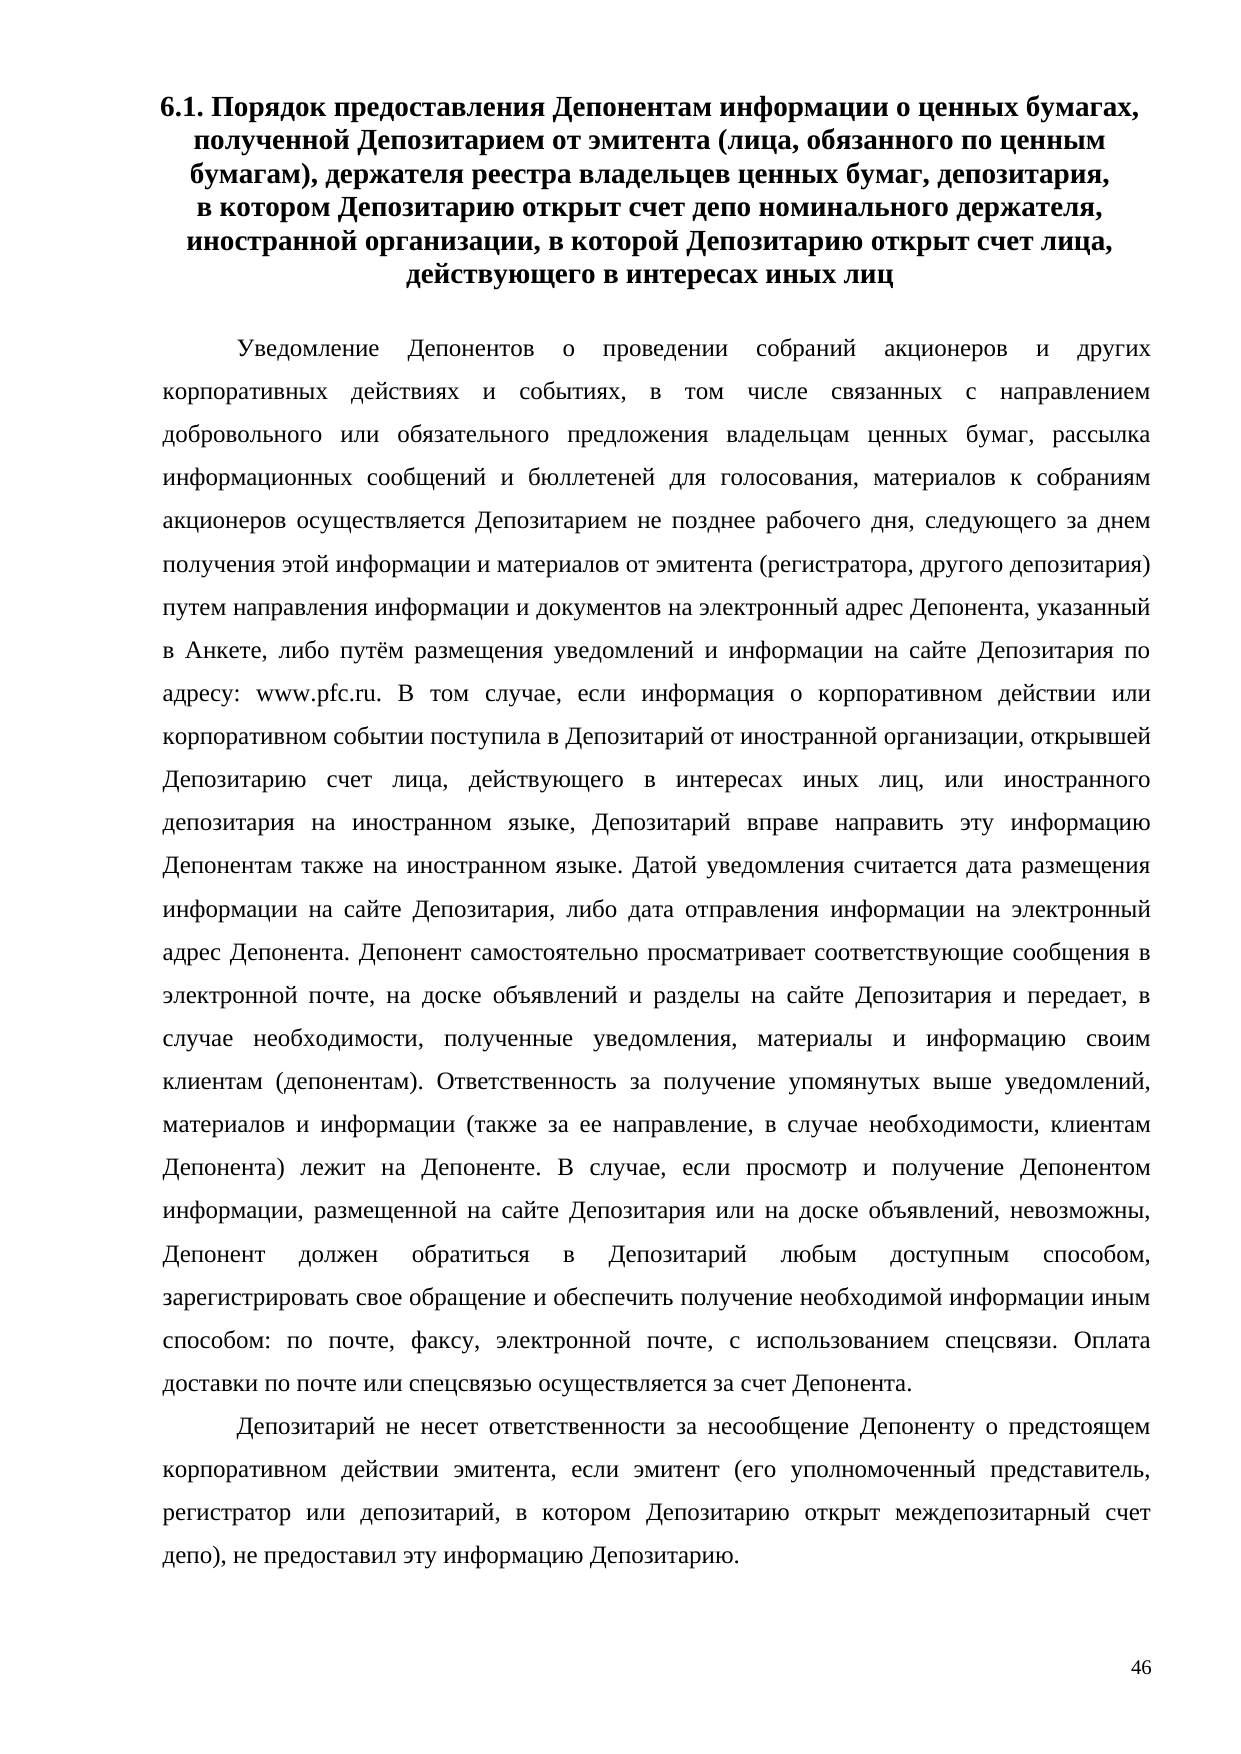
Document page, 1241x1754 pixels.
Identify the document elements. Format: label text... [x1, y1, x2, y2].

text Уведомление Депонентов о проведении собраний акционеров и других корпоративных действиях и событиях, в том числе связанных с направлением добровольного или обязательного предложения владельцам ценных бумаг, рассылка информационных сообщений и бюллетеней для голосования, материалов к собраниям акционеров осуществляется Депозитарием не позднее рабочего дня, следующего за днем получения этой информации и материалов от эмитента (регистратора, другого депозитария) путем направления информации и документов на электронный адрес Депонента, указанный в Анкете, либо путём размещения уведомлений и информации на сайте Депозитария по адресу: www.pfc.ru. В том случае, если информация о корпоративном действии или корпоративном событии поступила в Депозитарий от иностранной организации, открывшей Депозитарию счет лица, действующего в интересах иных лиц, или иностранного депозитария на иностранном языке, Депозитарий вправе направить эту информацию Депонентам также на иностранном языке. Датой уведомления считается дата размещения информации на сайте Депозитария, либо дата отправления информации на электронный адрес Депонента. Депонент самостоятельно просматривает соответствующие сообщения в электронной почте, на доске объявлений и разделы на сайте Депозитария и передает, в случае необходимости, полученные уведомления, материалы и информацию своим клиентам (депонентам). Ответственность за получение упомянутых выше уведомлений, материалов и информации (также за ее направление, в случае необходимости, клиентам Депонента) лежит на Депоненте. В случае, если просмотр и получение Депонентом информации, размещенной на сайте Депозитария или на доске объявлений, невозможны, Депонент должен обратиться в Депозитарий любым доступным способом, зарегистрировать свое обращение и обеспечить получение необходимой информации иным способом: по почте, факсу, электронной почте, с использованием спецсвязи. Оплата доставки по почте или спецсвязью осуществляется за счет Депонента. [162, 333, 1152, 1397]
subtitle 6.1. Порядок предоставления Депонентам информации о ценных бумагах, полученной Депозитарием от эмитента (лица, обязанного по ценным бумагам), держателя реестра владельцев ценных бумаг, депозитария, [148, 89, 1152, 189]
subtitle в котором Депозитарию открыт счет депо номинального держателя, иностранной организации, в которой Депозитарию открыт счет лица, действующего в интересах иных лиц [148, 189, 1152, 290]
text Депозитарий не несет ответственности за несообщение Депоненту о предстоящем корпоративном действии эмитента, если эмитент (его уполномоченный представитель, регистратор или депозитарий, в котором Депозитарию открыт междепозитарный счет депо), не предоставил эту информацию Депозитарию. [162, 1411, 1152, 1569]
